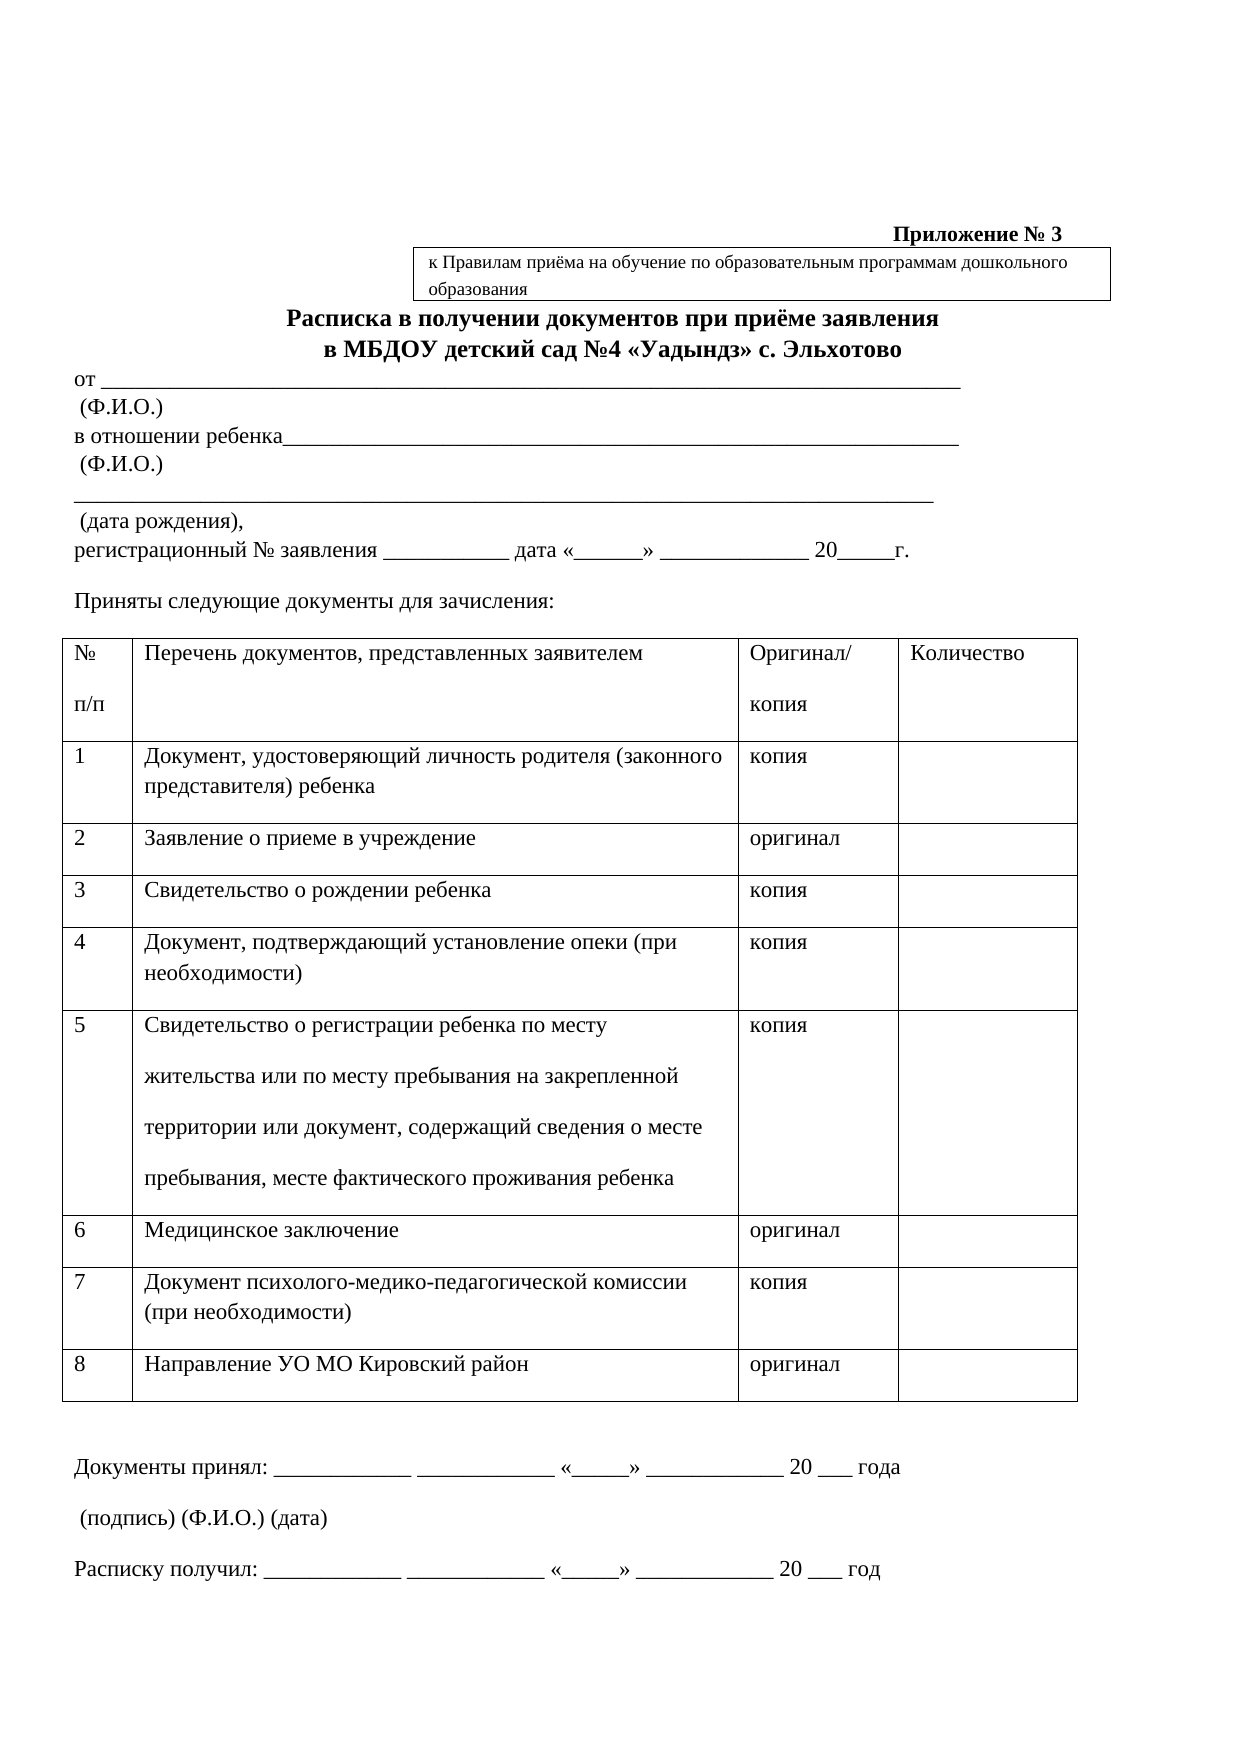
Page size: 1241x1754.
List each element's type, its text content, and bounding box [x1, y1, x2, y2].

table_cell оригинал [739, 1350, 898, 1401]
table_cell оригинал [739, 824, 898, 875]
table_cell Свидетельство о рождении ребенка [133, 876, 738, 927]
text (подпись) (Ф.И.О.) (дата) [74, 1504, 1152, 1531]
table_cell [899, 742, 1077, 823]
text Документы принял: ____________ ____________ «_____» ____________ 20 ___ года [74, 1453, 1152, 1480]
table_cell Медицинское заключение [133, 1216, 738, 1267]
table_cell копия [739, 876, 898, 927]
text от ___________________________________________________________________________ [74, 365, 1152, 391]
table_cell копия [739, 1011, 898, 1215]
text Приняты следующие документы для зачисления: [74, 587, 1152, 613]
table_cell [899, 824, 1077, 875]
table_header Перечень документов, представленных заявителем [133, 639, 738, 741]
text ___________________________________________________________________________ [74, 479, 1152, 505]
text (Ф.И.О.) [74, 393, 1152, 420]
table_cell [899, 1011, 1077, 1215]
table_cell копия [739, 742, 898, 823]
table_cell Направление УО МО Кировский район [133, 1350, 738, 1401]
table_header Оригинал/ копия [739, 639, 898, 741]
table_header к Правилам приёма на обучение по образовательным программам дошкольного образования [414, 248, 1110, 300]
table_header № п/п [63, 639, 132, 741]
text Расписку получил: ____________ ____________ «_____» ____________ 20 ___ год [74, 1555, 1152, 1582]
text в отношении ребенка___________________________________________________________ [74, 422, 1152, 448]
table_cell 2 [63, 824, 132, 875]
table_cell копия [739, 928, 898, 1009]
table_cell [899, 876, 1077, 927]
table_cell 6 [63, 1216, 132, 1267]
table_cell Свидетельство о регистрации ребенка по месту жительства или по месту пребывания на закрепленной территории или документ, содержащий сведения о месте пребывания, месте фактического проживания ребенка [133, 1011, 738, 1215]
text (дата рождения), [74, 507, 1152, 533]
table_cell 5 [63, 1011, 132, 1215]
table_cell [899, 928, 1077, 1009]
table_cell Документ психолого-медико-педагогической комиссии (при необходимости) [133, 1268, 738, 1349]
table_cell Заявление о приеме в учреждение [133, 824, 738, 875]
table_header Количество [899, 639, 1077, 741]
table_cell копия [739, 1268, 898, 1349]
table_cell Документ, подтверждающий установление опеки (при необходимости) [133, 928, 738, 1009]
text Приложение № 3 [74, 221, 1062, 247]
table_cell 3 [63, 876, 132, 927]
table_cell [899, 1216, 1077, 1267]
table_cell 8 [63, 1350, 132, 1401]
text (Ф.И.О.) [74, 450, 1152, 477]
table_cell оригинал [739, 1216, 898, 1267]
table_cell [899, 1350, 1077, 1401]
text Расписка в получении документов при приёме заявления [74, 303, 1152, 332]
table_cell 1 [63, 742, 132, 823]
table_cell 7 [63, 1268, 132, 1349]
table_cell [899, 1268, 1077, 1349]
table_cell Документ, удостоверяющий личность родителя (законного представителя) ребенка [133, 742, 738, 823]
table_cell 4 [63, 928, 132, 1009]
text в МБДОУ детский сад №4 «Уадындз» с. Эльхотово [74, 334, 1152, 363]
text регистрационный № заявления ___________ дата «______» _____________ 20_____г. [74, 536, 1152, 562]
